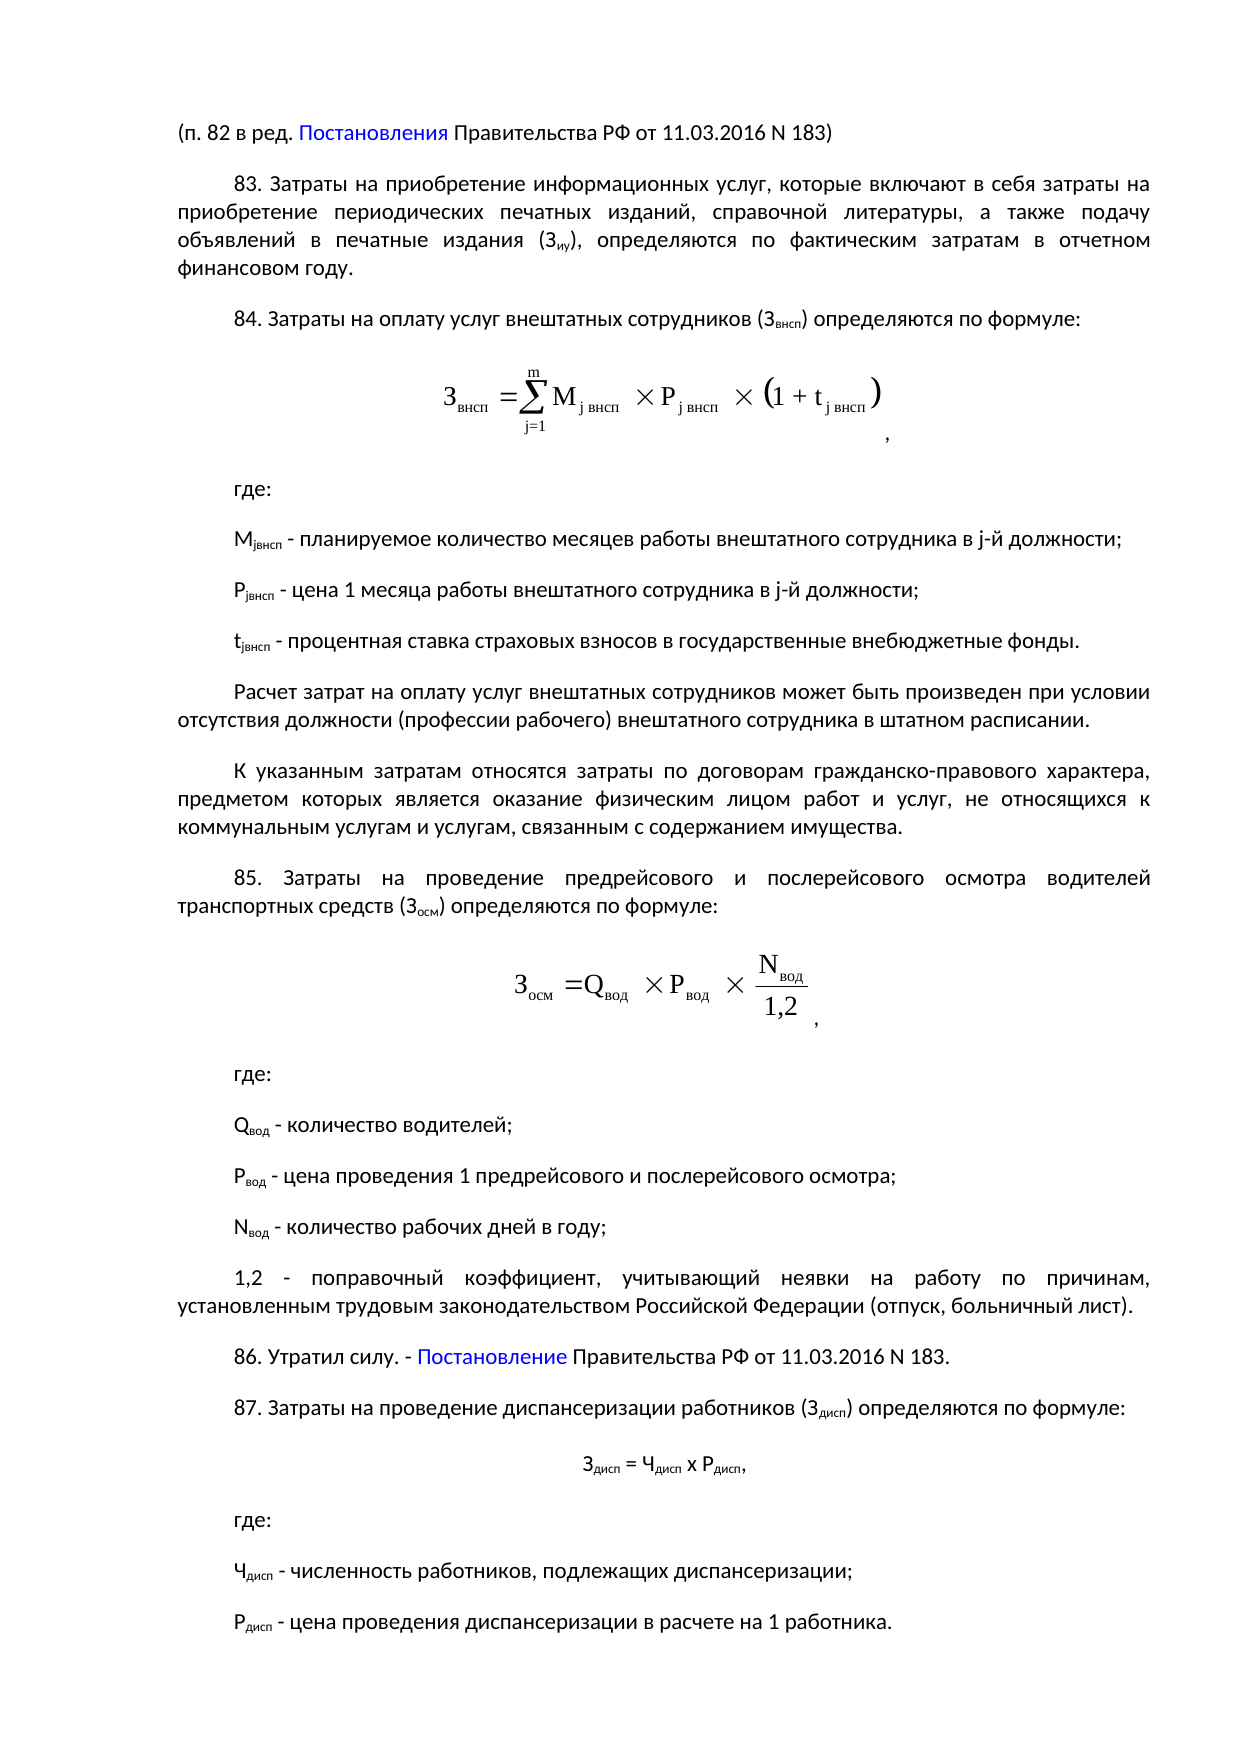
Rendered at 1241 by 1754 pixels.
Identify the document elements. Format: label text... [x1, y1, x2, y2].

text где: [177, 1059, 1152, 1087]
text 87. Затраты на проведение диспансеризации работников (Здисп) определяются по формуле: [177, 1393, 1152, 1421]
text Расчет затрат на оплату услуг внештатных сотрудников может быть произведен при условии отсутствия должности (профессии рабочего) внештатного сотрудника в штатном расписании. [177, 677, 1152, 733]
text 84. Затраты на оплату услуг внештатных сотрудников (Звнсп) определяются по формуле: [177, 304, 1152, 332]
text где: [177, 1505, 1152, 1533]
text Qвод - количество водителей; [177, 1110, 1152, 1138]
text Nвод - количество рабочих дней в году; [177, 1212, 1152, 1240]
text Mjвнсп - планируемое количество месяцев работы внештатного сотрудника в j-й должности; [177, 524, 1152, 553]
text 86. Утратил силу. - Постановление Правительства РФ от 11.03.2016 N 183. [177, 1342, 1152, 1370]
text Здисп = Чдисп x Pдисп, [177, 1449, 1152, 1477]
text где: [177, 474, 1152, 502]
text , [177, 360, 1152, 446]
text Чдисп - численность работников, подлежащих диспансеризации; [177, 1556, 1152, 1584]
text 85. Затраты на проведение предрейсового и послерейсового осмотра водителей транспортных средств (Зосм) определяются по формуле: [177, 863, 1152, 919]
text tjвнсп - процентная ставка страховых взносов в государственные внебюджетные фонды. [177, 626, 1152, 654]
text К указанным затратам относятся затраты по договорам гражданско-правового характера, предметом которых является оказание физическим лицом работ и услуг, не относящихся к коммунальным услугам и услугам, связанным с содержанием имущества. [177, 756, 1152, 840]
text Pдисп - цена проведения диспансеризации в расчете на 1 работника. [177, 1607, 1152, 1635]
text Pвод - цена проведения 1 предрейсового и послерейсового осмотра; [177, 1161, 1152, 1189]
text 1,2 - поправочный коэффициент, учитывающий неявки на работу по причинам, установленным трудовым законодательством Российской Федерации (отпуск, больничный лист). [177, 1263, 1152, 1319]
text , [177, 947, 1152, 1031]
text Pjвнсп - цена 1 месяца работы внештатного сотрудника в j-й должности; [177, 576, 1152, 603]
text 83. Затраты на приобретение информационных услуг, которые включают в себя затраты на приобретение периодических печатных изданий, справочной литературы, а также подачу объявлений в печатные издания (Зиу), определяются по фактическим затратам в отчетном финансовом году. [177, 169, 1152, 281]
text (п. 82 в ред. Постановления Правительства РФ от 11.03.2016 N 183) [177, 118, 1152, 146]
